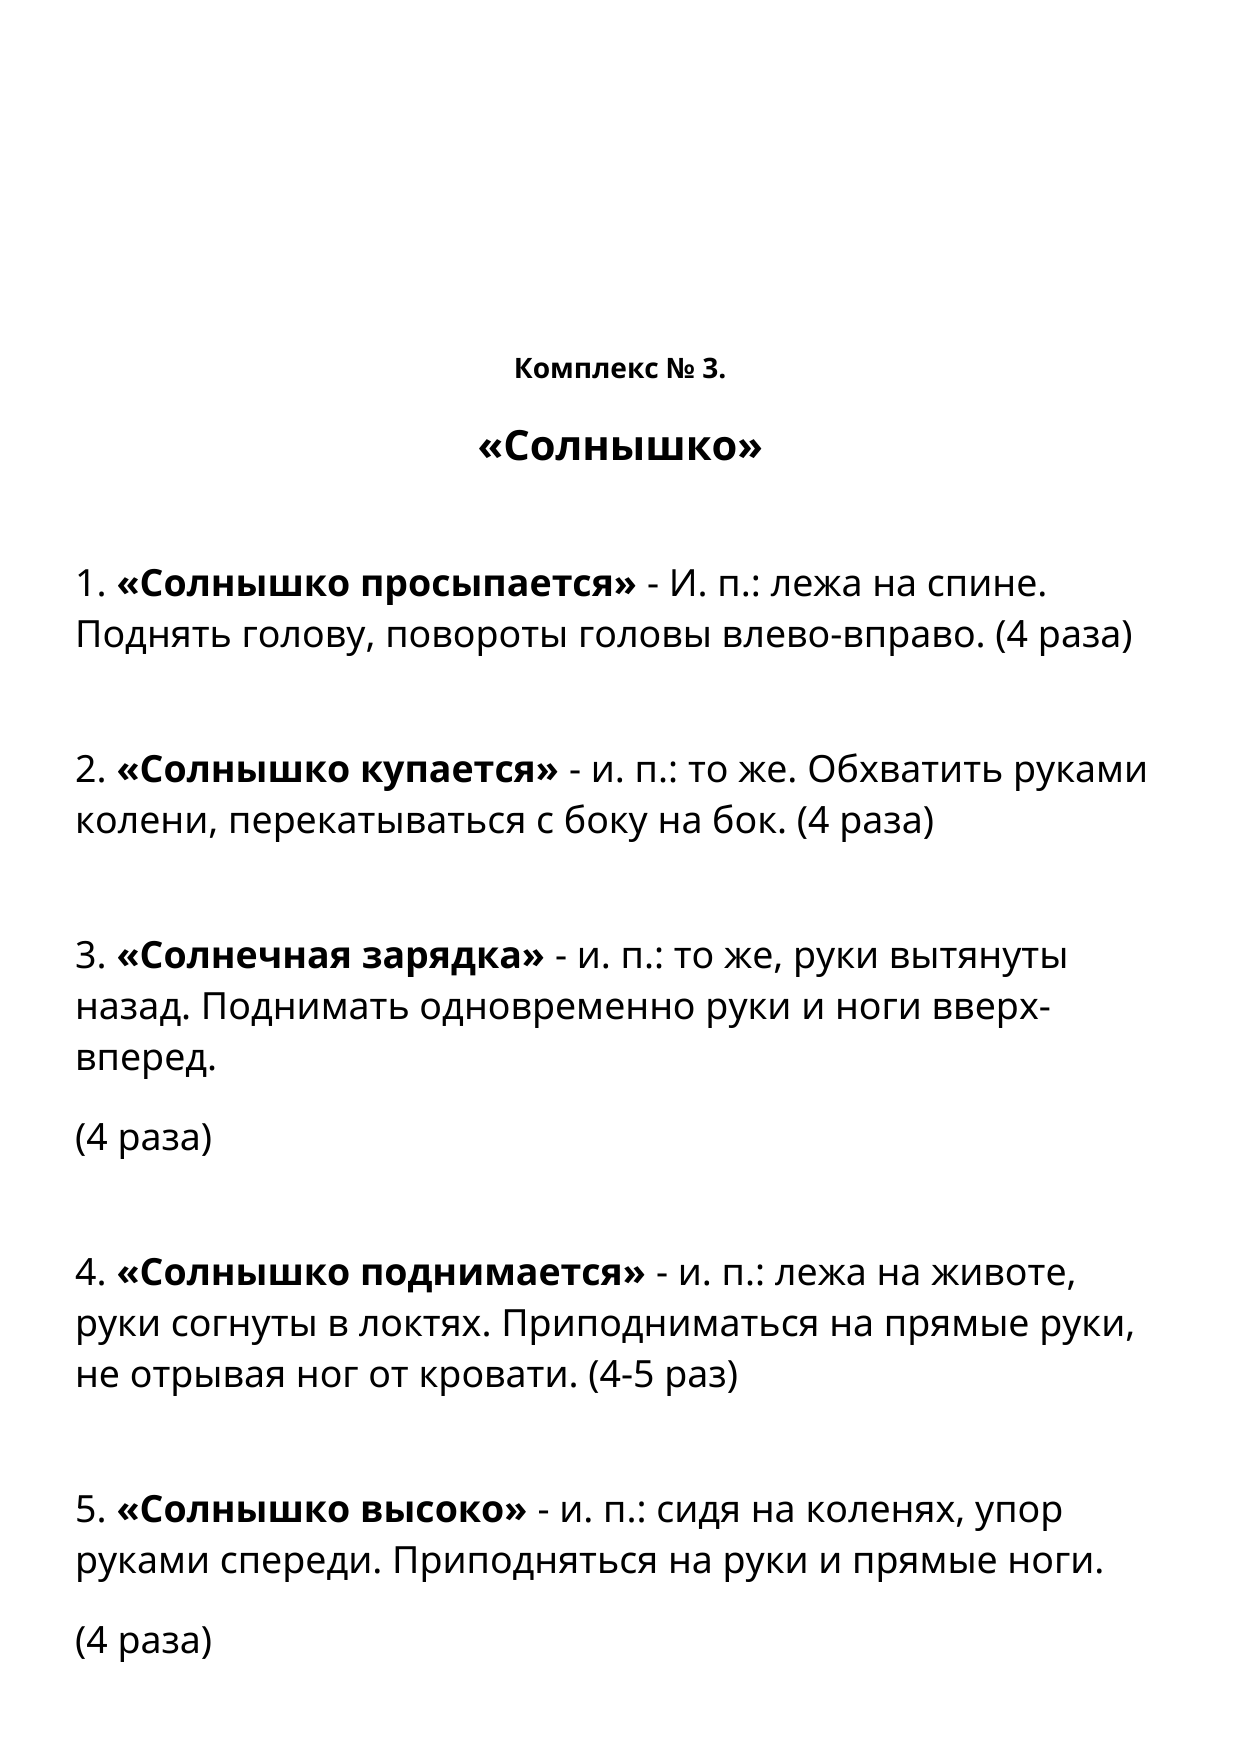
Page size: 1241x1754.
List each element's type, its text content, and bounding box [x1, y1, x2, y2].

text (4 раза) [75, 1614, 1165, 1665]
text 3. «Солнечная зарядка» - и. п.: то же, руки вытянуты назад. Поднимать одновременно руки и ноги вверх-вперед. [75, 928, 1165, 1082]
text 2. «Солнышко купается» - и. п.: то же. Обхватить руками колени, перекатываться с боку на бок. (4 раза) [75, 742, 1165, 844]
text 4. «Солнышко поднимается» - и. п.: лежа на животе, руки согнуты в локтях. Приподниматься на прямые руки, не отрывая ног от кровати. (4-5 раз) [75, 1246, 1165, 1399]
text 5. «Солнышко высоко» - и. п.: сидя на коленях, упор руками спереди. Приподняться на руки и прямые ноги. [75, 1483, 1165, 1585]
text Комплекс № 3. [75, 348, 1165, 387]
text 1. «Солнышко просыпается» - И. п.: лежа на спине. Поднять голову, повороты головы влево-вправо. (4 раза) [75, 557, 1165, 659]
text (4 раза) [75, 1111, 1165, 1162]
text «Солнышко» [75, 416, 1165, 473]
